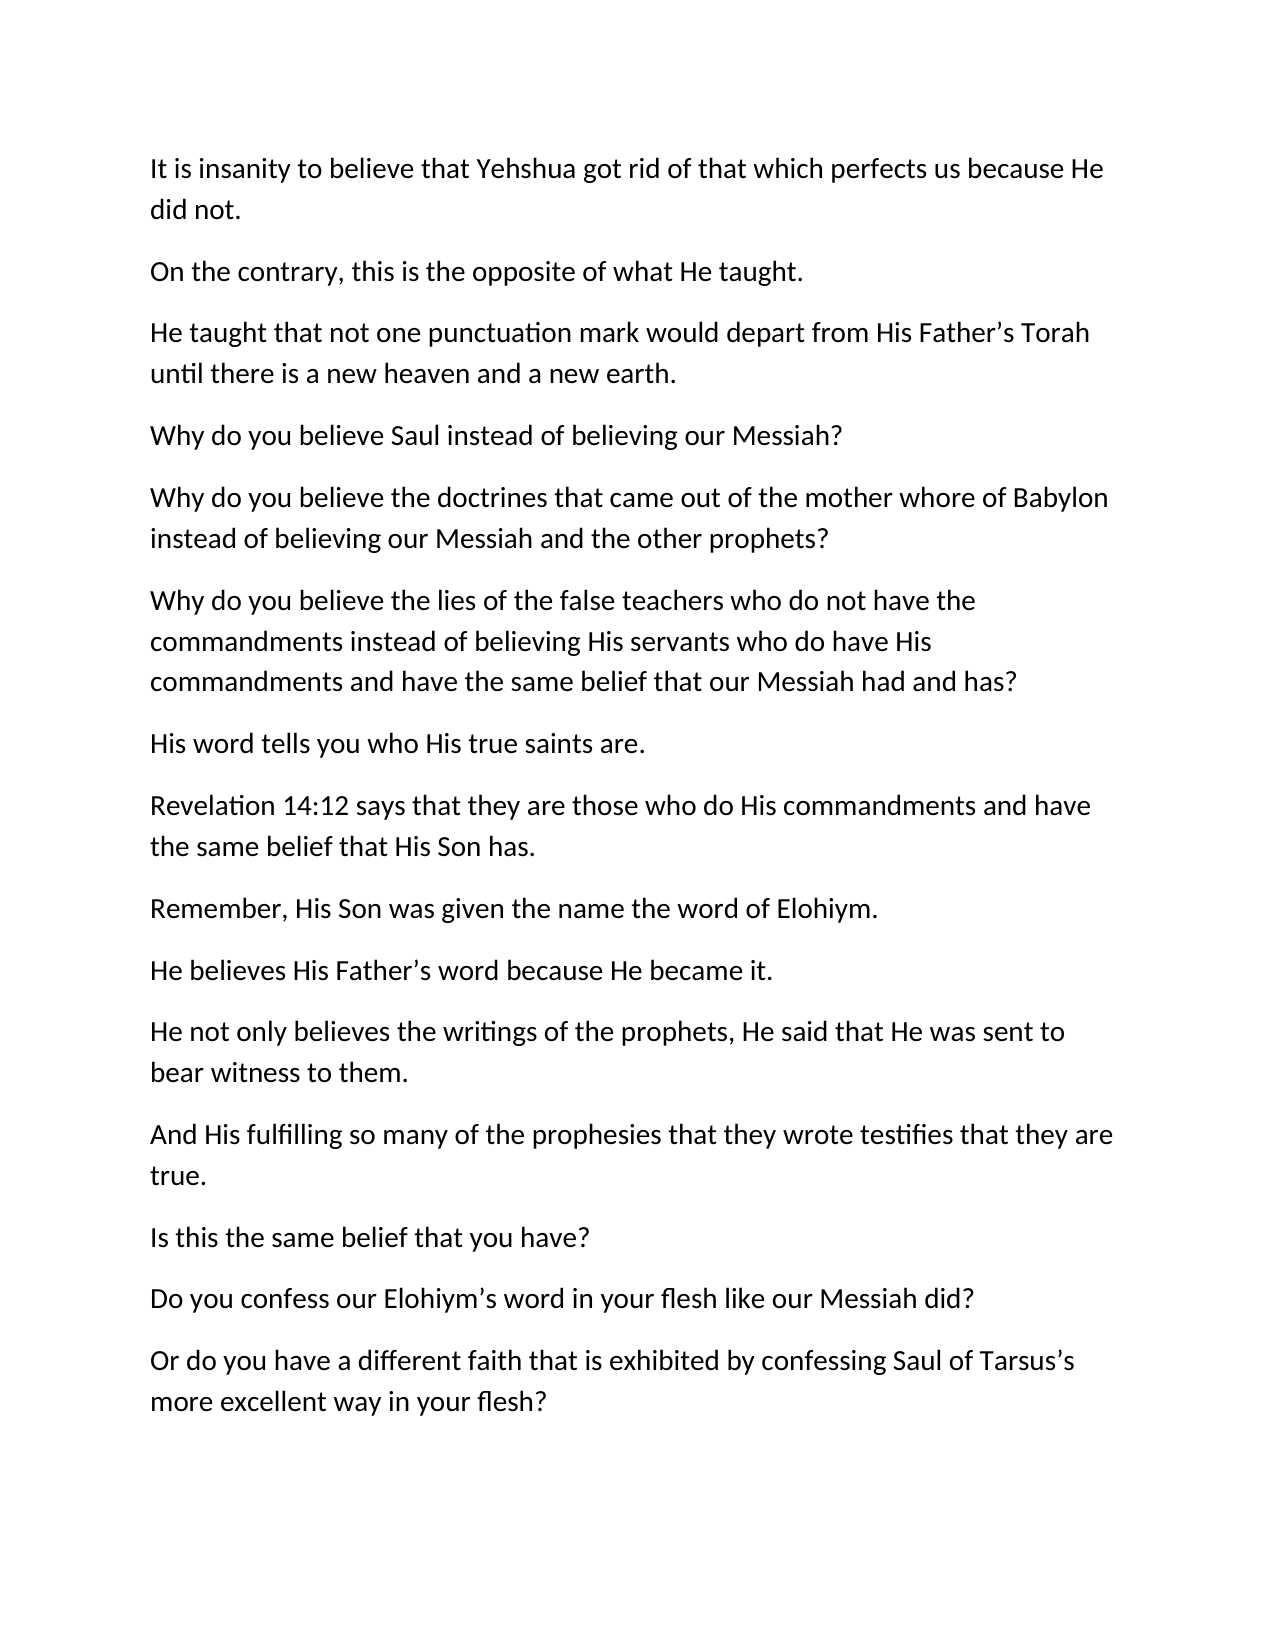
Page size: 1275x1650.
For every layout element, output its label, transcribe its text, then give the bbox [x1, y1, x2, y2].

text Remember, His Son was given the name the word of Elohiym. [150, 890, 1125, 925]
text Do you confess our Elohiym’s word in your flesh like our Messiah did? [150, 1281, 1125, 1316]
text Or do you have a different faith that is exhibited by confessing Saul of Tarsus’s more excellent way in your flesh? [150, 1342, 1125, 1419]
text Why do you believe the lies of the false teachers who do not have the commandments instead of believing His servants who do have His commandments and have the same belief that our Messiah had and has? [150, 582, 1125, 699]
text It is insanity to believe that Yehshua got rid of that which perfects us because He did not. [150, 150, 1125, 227]
text Is this the same belief that you have? [150, 1219, 1125, 1254]
text His word tells you who His true saints are. [150, 725, 1125, 761]
text Why do you believe the doctrines that came out of the mother whore of Babylon instead of believing our Messiah and the other prophets? [150, 479, 1125, 556]
text He believes His Father’s word because He became it. [150, 952, 1125, 987]
text On the contrary, this is the opposite of what He taught. [150, 253, 1125, 288]
text Revelation 14:12 says that they are those who do His commandments and have the same belief that His Son has. [150, 787, 1125, 864]
text He taught that not one punctuation mark would depart from His Father’s Torah until there is a new heaven and a new earth. [150, 314, 1125, 391]
text He not only believes the writings of the prophets, He said that He was sent to bear witness to them. [150, 1013, 1125, 1090]
text Why do you believe Saul instead of believing our Messiah? [150, 417, 1125, 453]
text And His fulfilling so many of the prophesies that they wrote testifies that they are true. [150, 1116, 1125, 1193]
